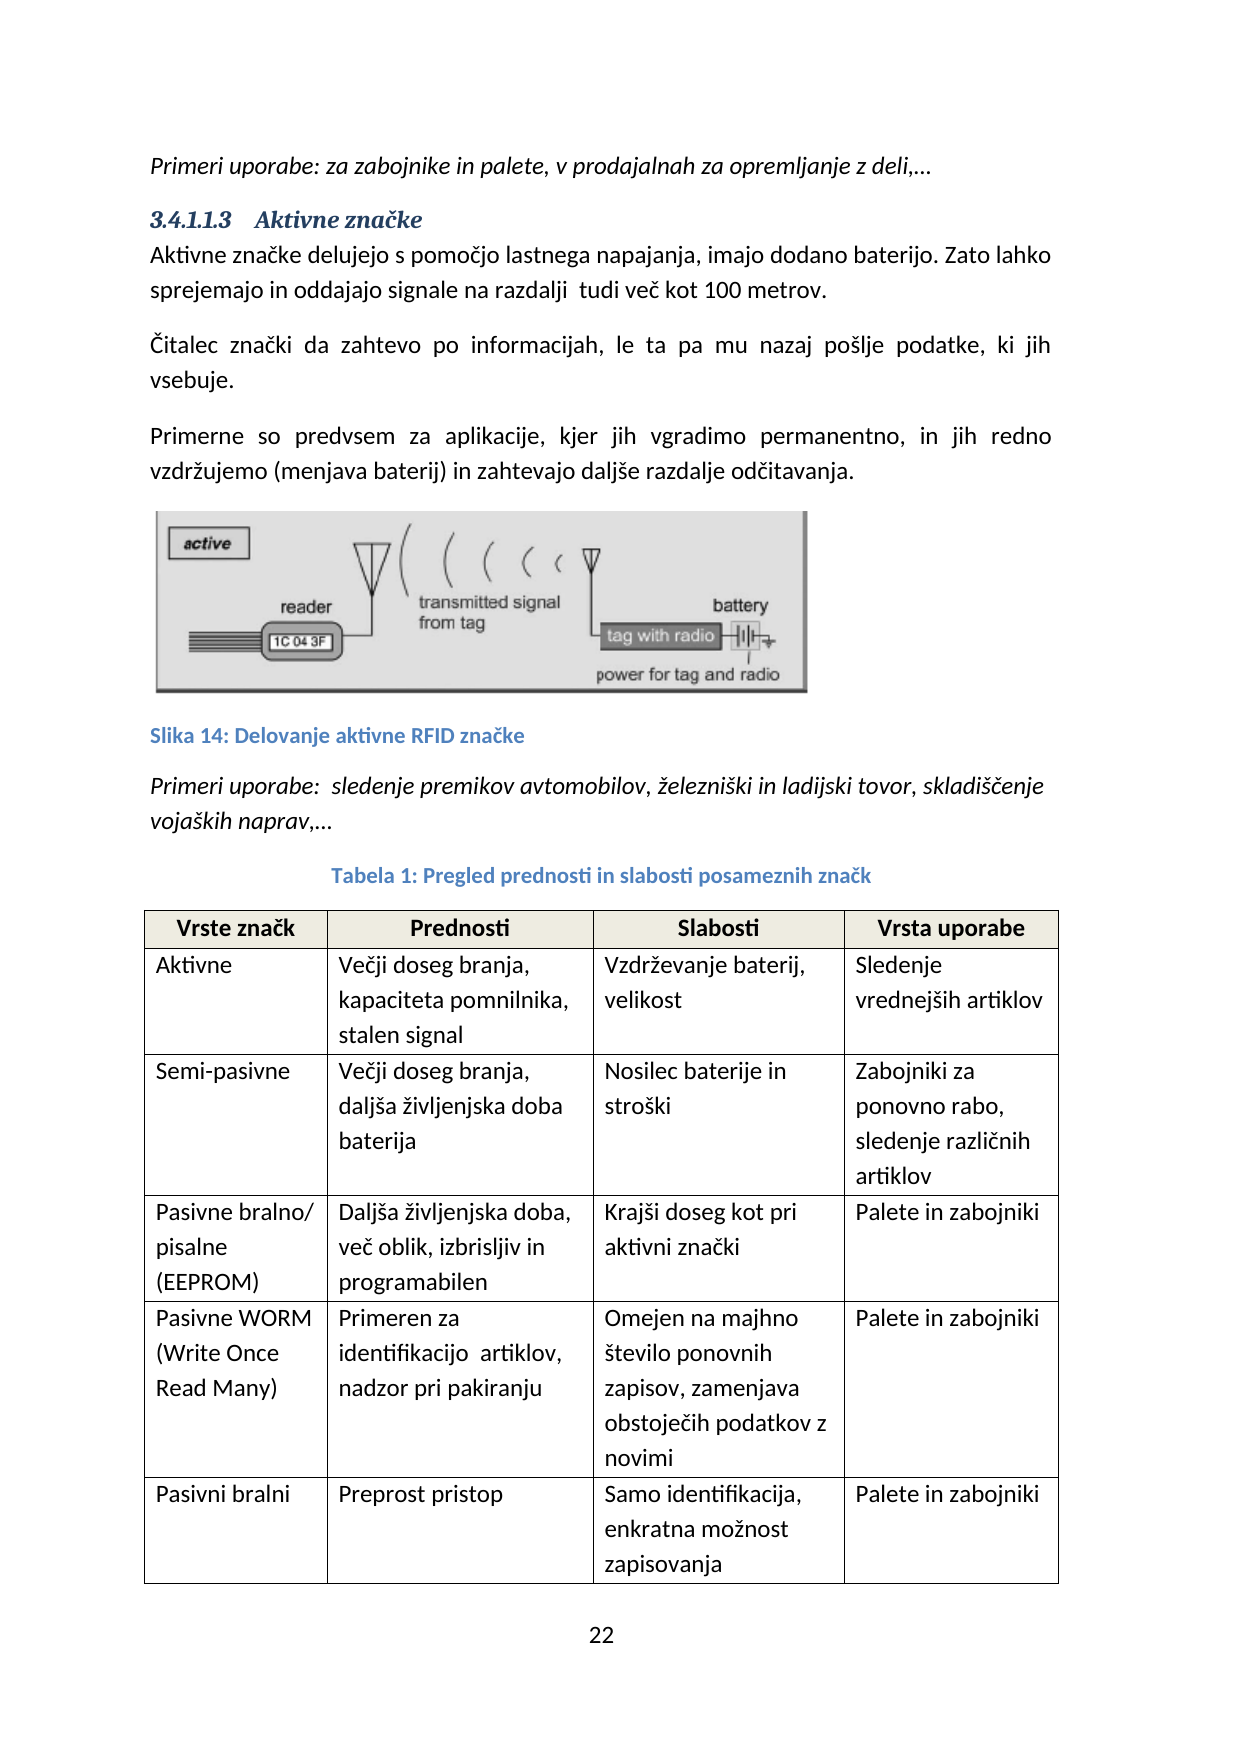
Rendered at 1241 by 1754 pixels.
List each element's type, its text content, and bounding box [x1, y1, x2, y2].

table_cell Pasivne bralno/ pisalne (EEPROM) [145, 1196, 327, 1301]
table_cell Večji doseg branja, daljša življenjska doba baterija [328, 1055, 593, 1195]
table_cell Samo identifikacija, enkratna možnost zapisovanja [594, 1478, 844, 1582]
table_cell Semi-pasivne [145, 1055, 327, 1195]
text Aktivne značke delujejo s pomočjo lastnega napajanja, imajo dodano baterijo. Zato lahko sprejemajo in oddajajo signale na razdalji tudi več kot 100 metrov. [150, 239, 1053, 304]
table_cell Zabojniki za ponovno rabo, sledenje različnih artiklov [845, 1055, 1058, 1195]
table_header Prednosti [328, 911, 593, 948]
table_cell Pasivni bralni [145, 1478, 327, 1582]
table_cell Vzdrževanje baterij, velikost [594, 949, 844, 1054]
text Primeri uporabe: sledenje premikov avtomobilov, železniški in ladijski tovor, skladiščenje vojaških naprav,… [150, 770, 1053, 836]
text Primeri uporabe: za zabojnike in palete, v prodajalnah za opremljanje z deli,… [150, 150, 1053, 181]
table_cell Palete in zabojniki [845, 1302, 1058, 1477]
table_cell Daljša življenjska doba, več oblik, izbrisljiv in programabilen [328, 1196, 593, 1301]
text Tabela 1: Pregled prednosti in slabosti posameznih značk [150, 861, 1053, 889]
table_header Vrsta uporabe [845, 911, 1058, 948]
table_cell Pasivne WORM (Write Once Read Many) [145, 1302, 327, 1477]
table_cell Aktivne [145, 949, 327, 1054]
table_cell Nosilec baterije in stroški [594, 1055, 844, 1195]
table_cell Krajši doseg kot pri aktivni znački [594, 1196, 844, 1301]
table_header Vrste značk [145, 911, 327, 948]
table_cell Palete in zabojniki [845, 1478, 1058, 1582]
table_cell Sledenje vrednejših artiklov [845, 949, 1058, 1054]
table_cell Primeren za identifikacijo artiklov, nadzor pri pakiranju [328, 1302, 593, 1477]
subtitle Aktivne značke [150, 206, 1053, 234]
text Primerne so predvsem za aplikacije, kjer jih vgradimo permanentno, in jih redno vzdržujemo (menjava baterij) in zahtevajo daljše razdalje odčitavanja. [150, 421, 1053, 486]
table_cell Omejen na majhno število ponovnih zapisov, zamenjava obstoječih podatkov z novimi [594, 1302, 844, 1477]
table_cell Preprost pristop [328, 1478, 593, 1582]
text Čitalec znački da zahtevo po informacijah, le ta pa mu nazaj pošlje podatke, ki jih vsebuje. [150, 330, 1053, 395]
table_cell Palete in zabojniki [845, 1196, 1058, 1301]
table_cell Večji doseg branja, kapaciteta pomnilnika, stalen signal [328, 949, 593, 1054]
table_header Slabosti [594, 911, 844, 948]
text Slika 14: Delovanje aktivne RFID značke [150, 721, 1053, 749]
